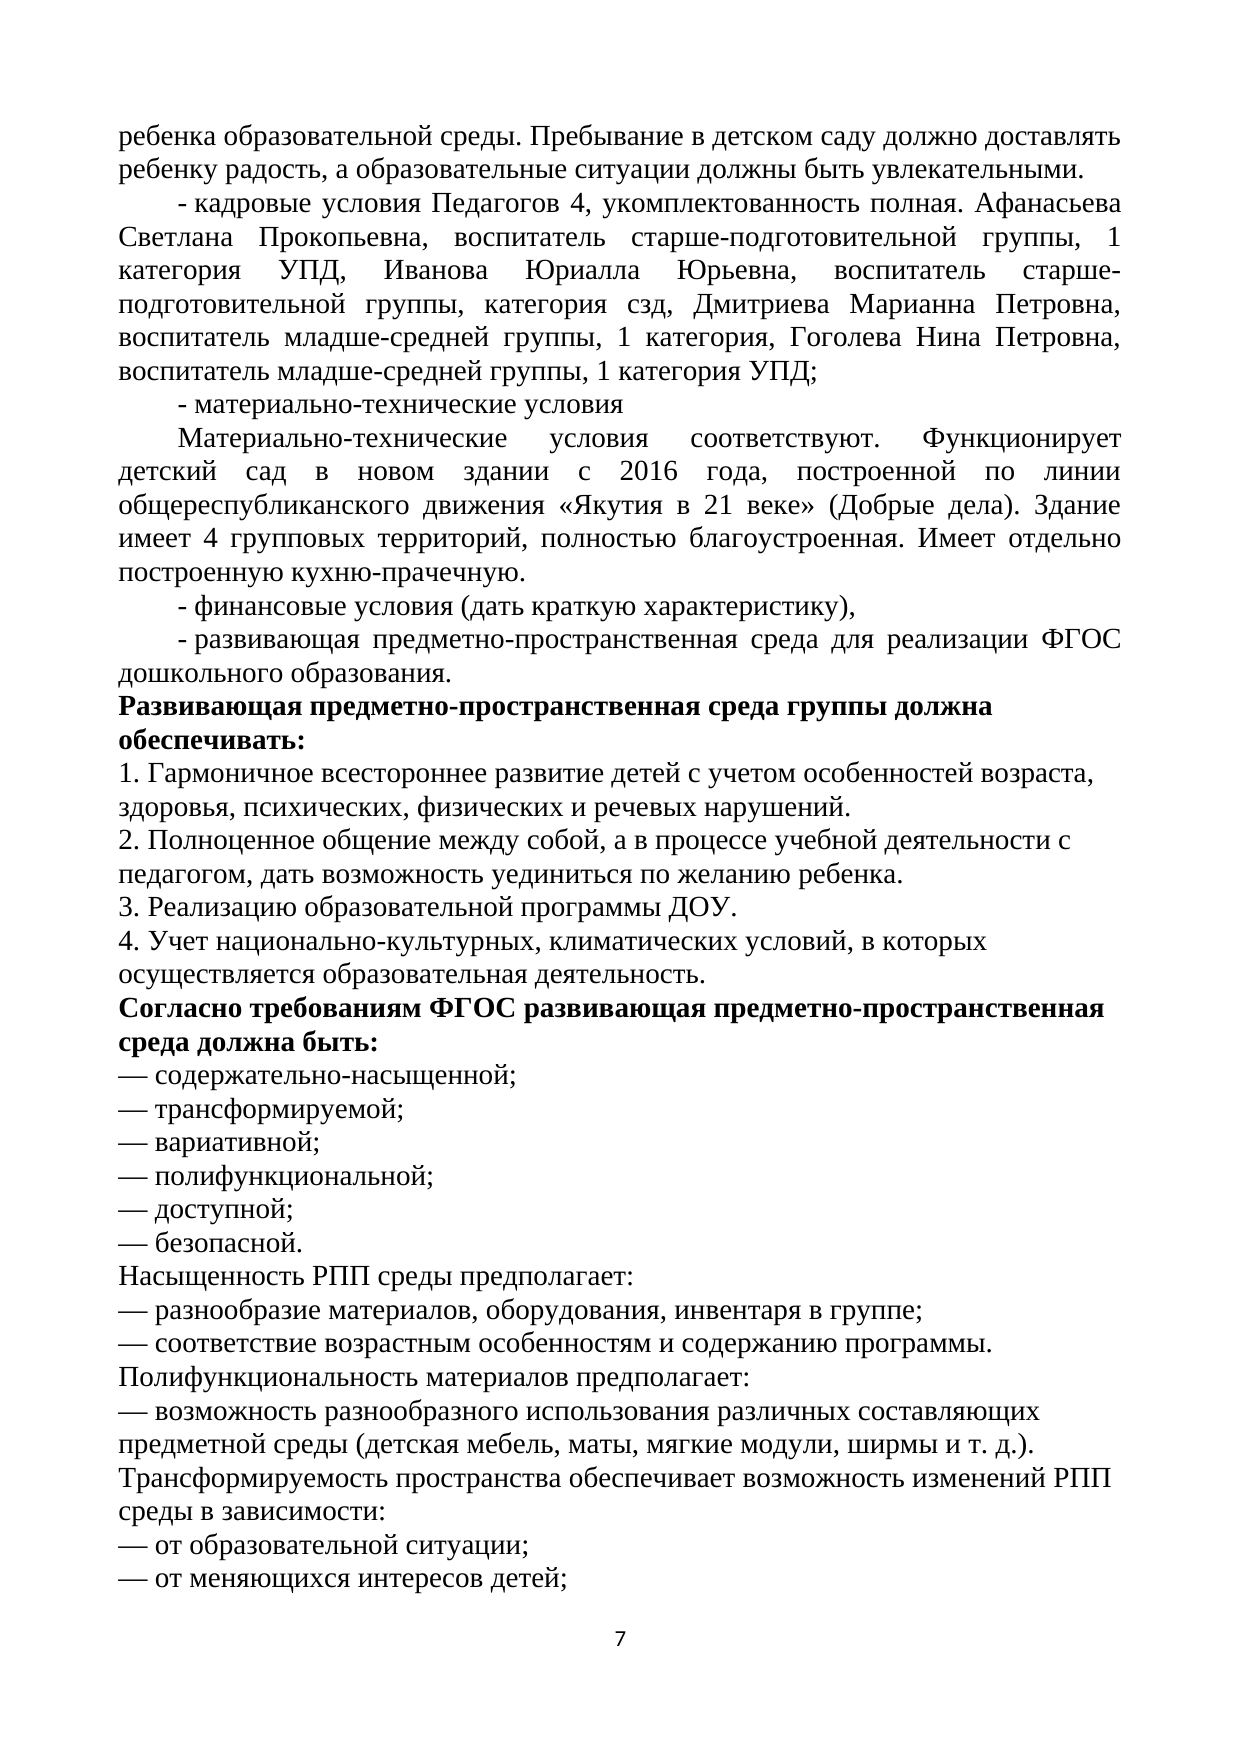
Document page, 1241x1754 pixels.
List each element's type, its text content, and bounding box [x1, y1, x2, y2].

text — от образовательной ситуации; [118, 1527, 1122, 1560]
text Полифункциональность материалов предполагает: [118, 1359, 1122, 1393]
text — содержательно-насыщенной; [118, 1057, 1122, 1091]
text 2. Полноценное общение между собой, а в процессе учебной деятельности с педагогом, дать возможность уединиться по желанию ребенка. [118, 822, 1122, 889]
text — доступной; [118, 1191, 1122, 1225]
text — безопасной. [118, 1225, 1122, 1258]
text Насыщенность РПП среды предполагает: [118, 1258, 1122, 1292]
text — от меняющихся интересов детей; [118, 1560, 1122, 1594]
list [118, 118, 1122, 185]
list - финансовые условия (дать краткую характеристику), [118, 588, 1122, 621]
text Развивающая предметно-пространственная среда группы должна обеспечивать: [118, 688, 1122, 755]
text — возможность разнообразного использования различных составляющих предметной среды (детская мебель, маты, мягкие модули, ширмы и т. д.). [118, 1393, 1122, 1460]
text 3. Реализацию образовательной программы ДОУ. [118, 889, 1122, 923]
text 4. Учет национально-культурных, климатических условий, в которых осуществляется образовательная деятельность. [118, 923, 1122, 990]
text Трансформируемость пространства обеспечивает возможность изменений РПП среды в зависимости: [118, 1460, 1122, 1527]
text — трансформируемой; [118, 1091, 1122, 1124]
text — полифункциональной; [118, 1158, 1122, 1191]
text — соответствие возрастным особенностям и содержанию программы. [118, 1326, 1122, 1359]
text 1. Гармоничное всестороннее развитие детей с учетом особенностей возраста, здоровья, психических, физических и речевых нарушений. [118, 755, 1122, 822]
text - развивающая предметно-пространственная среда для реализации ФГОС дошкольного образования. [118, 621, 1122, 688]
text Материально-технические условия соответствуют. Функционирует детский сад в новом здании с 2016 года, построенной по линии общереспубликанского движения «Якутия в 21 веке» (Добрые дела). Здание имеет 4 групповых территорий, полностью благоустроенная. Имеет отдельно построенную кухню-прачечную. [118, 420, 1122, 588]
text - материально-технические условия [118, 386, 1122, 420]
text — вариативной; [118, 1124, 1122, 1158]
list - кадровые условия Педагогов 4, укомплектованность полная. Афанасьева Светлана Прокопьевна, воспитатель старше-подготовительной группы, 1 категория УПД, Иванова Юриалла Юрьевна, воспитатель старше-подготовительной группы, категория сзд, Дмитриева Марианна Петровна, воспитатель младше-средней группы, 1 категория, Гоголева Нина Петровна, воспитатель младше-средней группы, 1 категория УПД; [118, 185, 1122, 386]
text Согласно требованиям ФГОС развивающая предметно-пространственная среда должна быть: [118, 990, 1122, 1057]
text — разнообразие материалов, оборудования, инвентаря в группе; [118, 1292, 1122, 1326]
